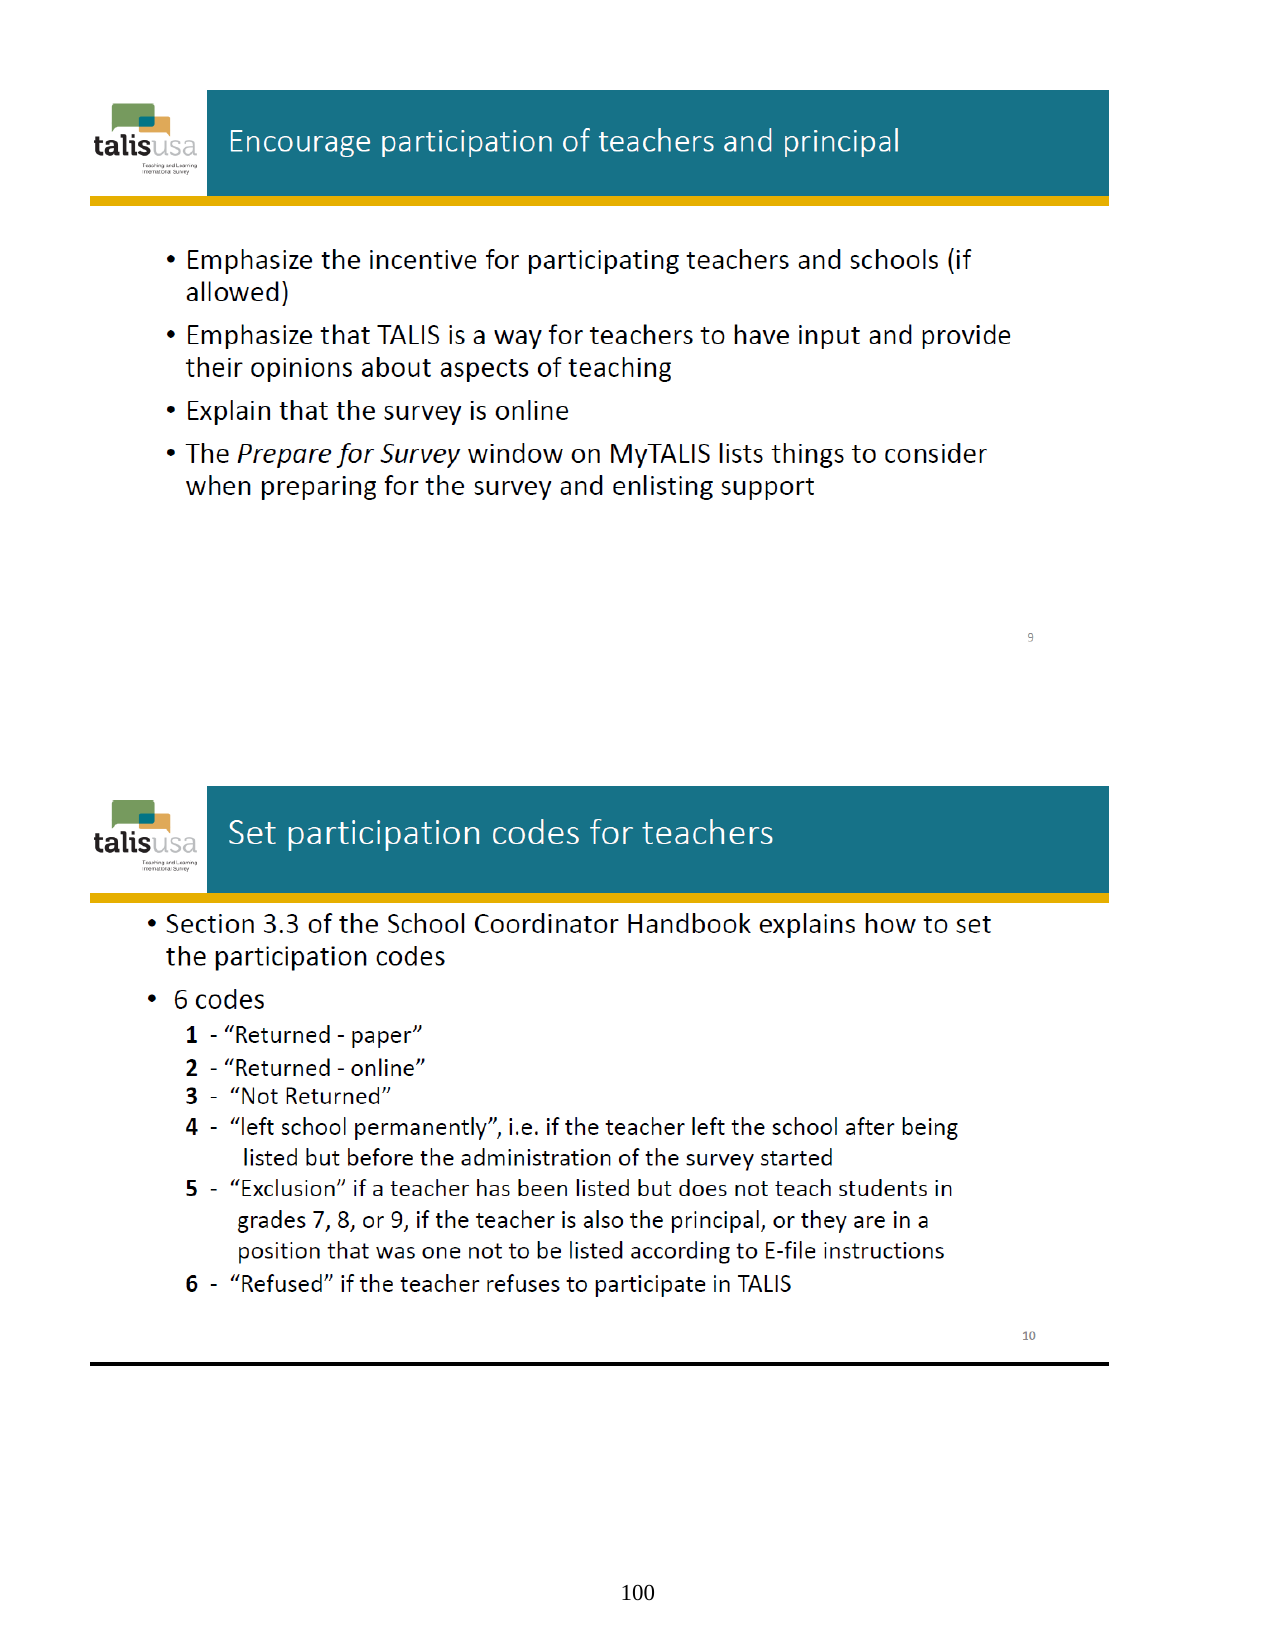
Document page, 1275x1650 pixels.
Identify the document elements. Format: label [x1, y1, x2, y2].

picture [90, 786, 1109, 1366]
picture [90, 90, 1109, 661]
